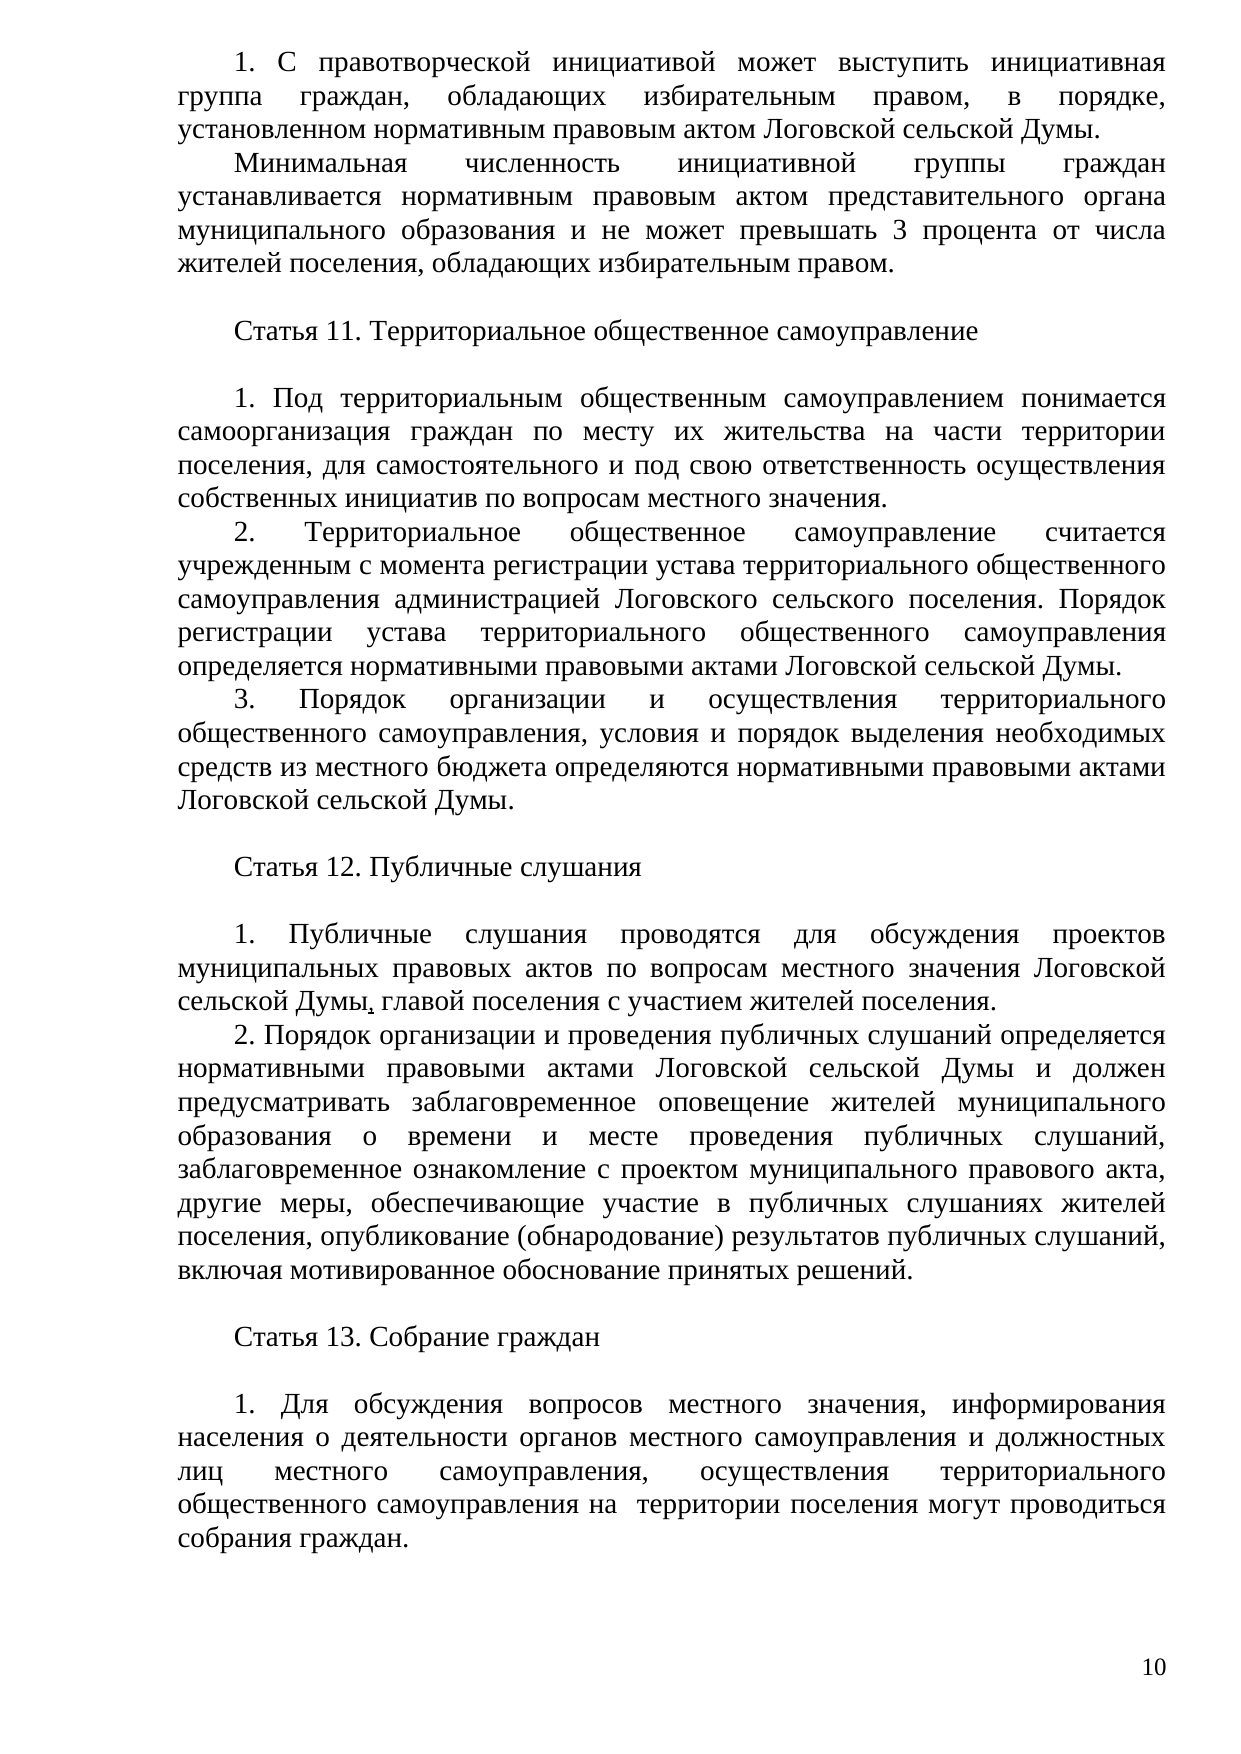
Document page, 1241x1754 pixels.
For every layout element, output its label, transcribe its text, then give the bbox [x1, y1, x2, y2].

text 1. Публичные слушания проводятся для обсуждения проектов муниципальных правовых актов по вопросам местного значения Логовской сельской Думы, главой поселения с участием жителей поселения. [177, 916, 1167, 1017]
text Статья 13. Собрание граждан [177, 1319, 1167, 1352]
text 1. С правотворческой инициативой может выступить инициативная группа граждан, обладающих избирательным правом, в порядке, установленном нормативным правовым актом Логовской сельской Думы. [177, 44, 1167, 145]
text Статья 11. Территориальное общественное самоуправление [177, 313, 1167, 346]
text 2. Порядок организации и проведения публичных слушаний определяется нормативными правовыми актами Логовской сельской Думы и должен предусматривать заблаговременное оповещение жителей муниципального образования о времени и месте проведения публичных слушаний, заблаговременное ознакомление с проектом муниципального правового акта, другие меры, обеспечивающие участие в публичных слушаниях жителей поселения, опубликование (обнародование) результатов публичных слушаний, включая мотивированное обоснование принятых решений. [177, 1017, 1167, 1285]
text 2. Территориальное общественное самоуправление считается учрежденным с момента регистрации устава территориального общественного самоуправления администрацией Логовского сельского поселения. Порядок регистрации устава территориального общественного самоуправления определяется нормативными правовыми актами Логовской сельской Думы. [177, 514, 1167, 682]
text 1. Под территориальным общественным самоуправлением понимается самоорганизация граждан по месту их жительства на части территории поселения, для самостоятельного и под свою ответственность осуществления собственных инициатив по вопросам местного значения. [177, 380, 1167, 514]
text Минимальная численность инициативной группы граждан устанавливается нормативным правовым актом представительного органа муниципального образования и не может превышать 3 процента от числа жителей поселения, обладающих избирательным правом. [177, 145, 1167, 279]
text 3. Порядок организации и осуществления территориального общественного самоуправления, условия и порядок выделения необходимых средств из местного бюджета определяются нормативными правовыми актами Логовской сельской Думы. [177, 682, 1167, 816]
text 1. Для обсуждения вопросов местного значения, информирования населения о деятельности органов местного самоуправления и должностных лиц местного самоуправления, осуществления территориального общественного самоуправления на территории поселения могут проводиться собрания граждан. [177, 1386, 1167, 1554]
text Статья 12. Публичные слушания [177, 849, 1167, 883]
